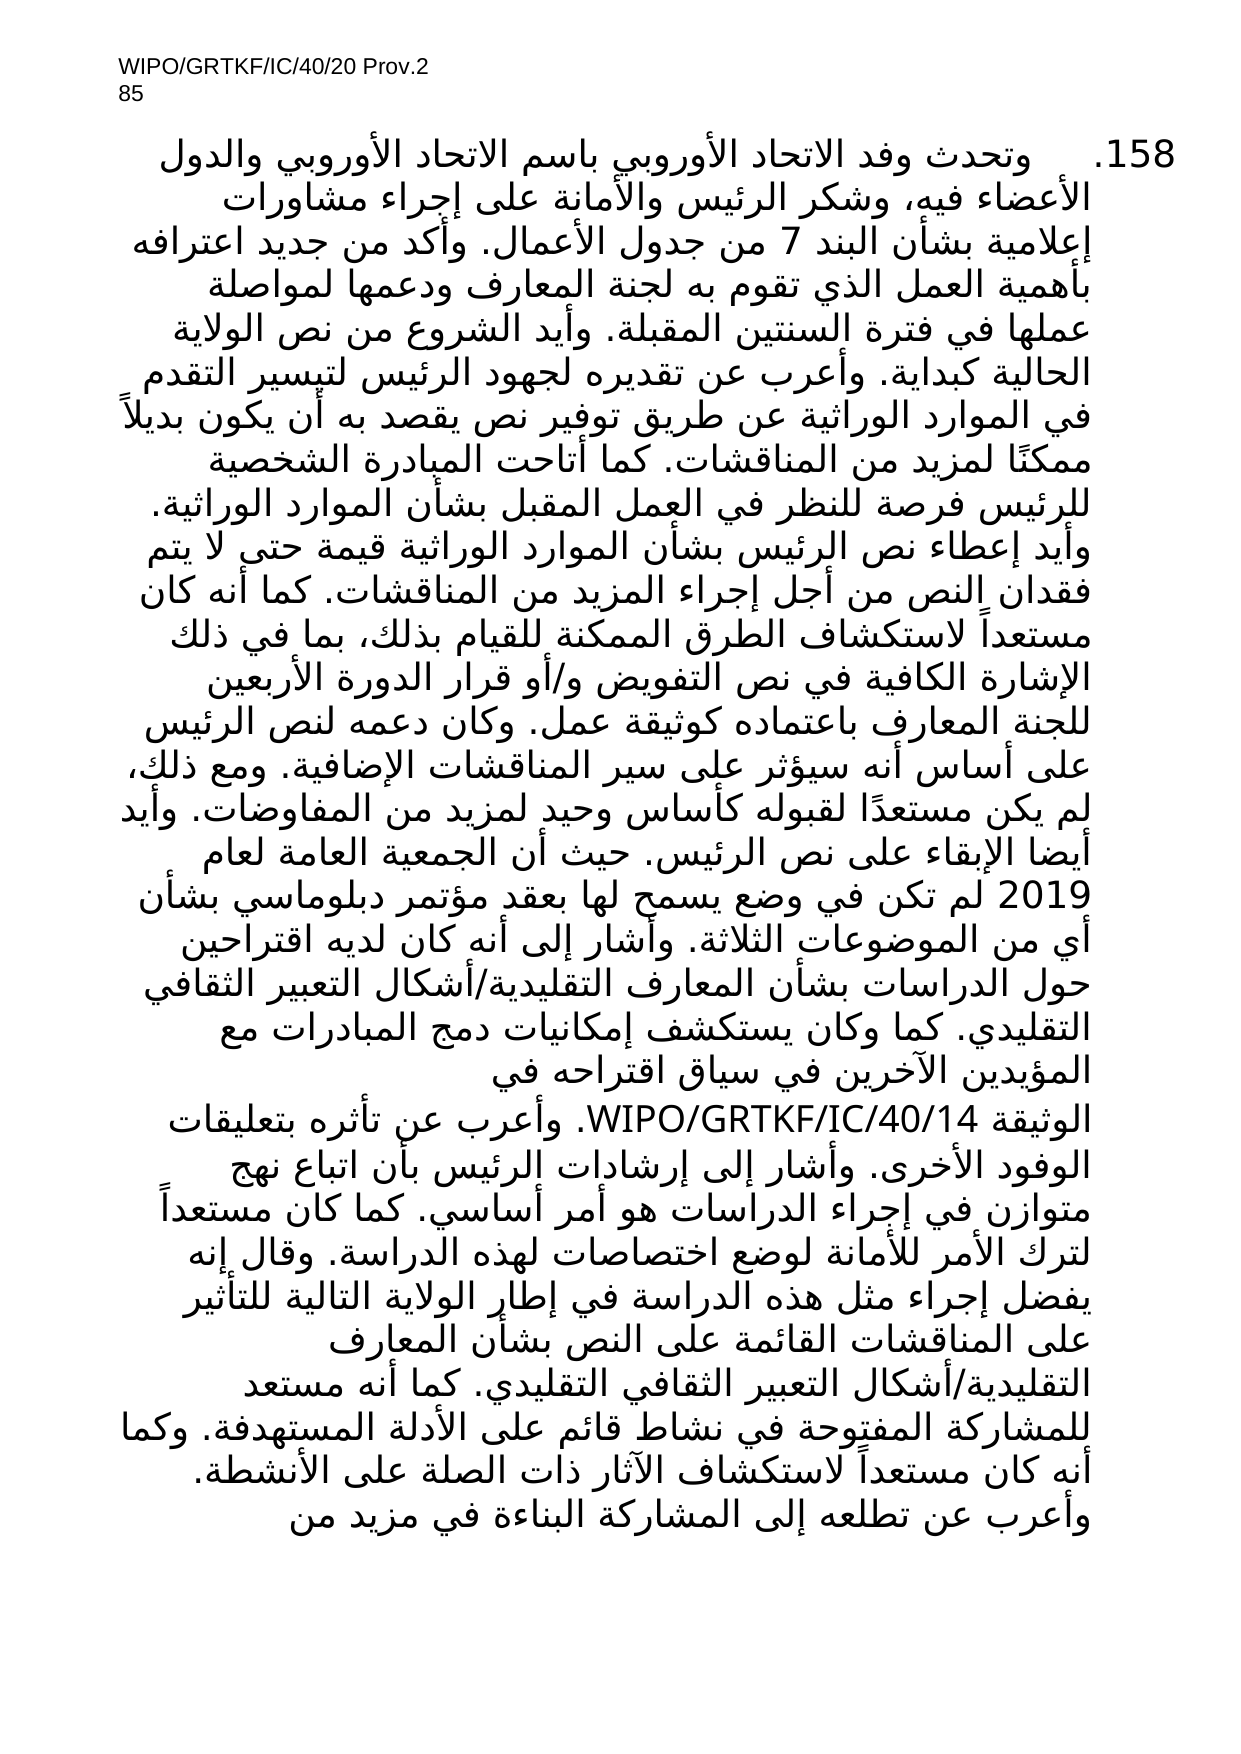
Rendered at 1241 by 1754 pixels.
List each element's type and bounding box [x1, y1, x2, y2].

text [118, 132, 1092, 1536]
